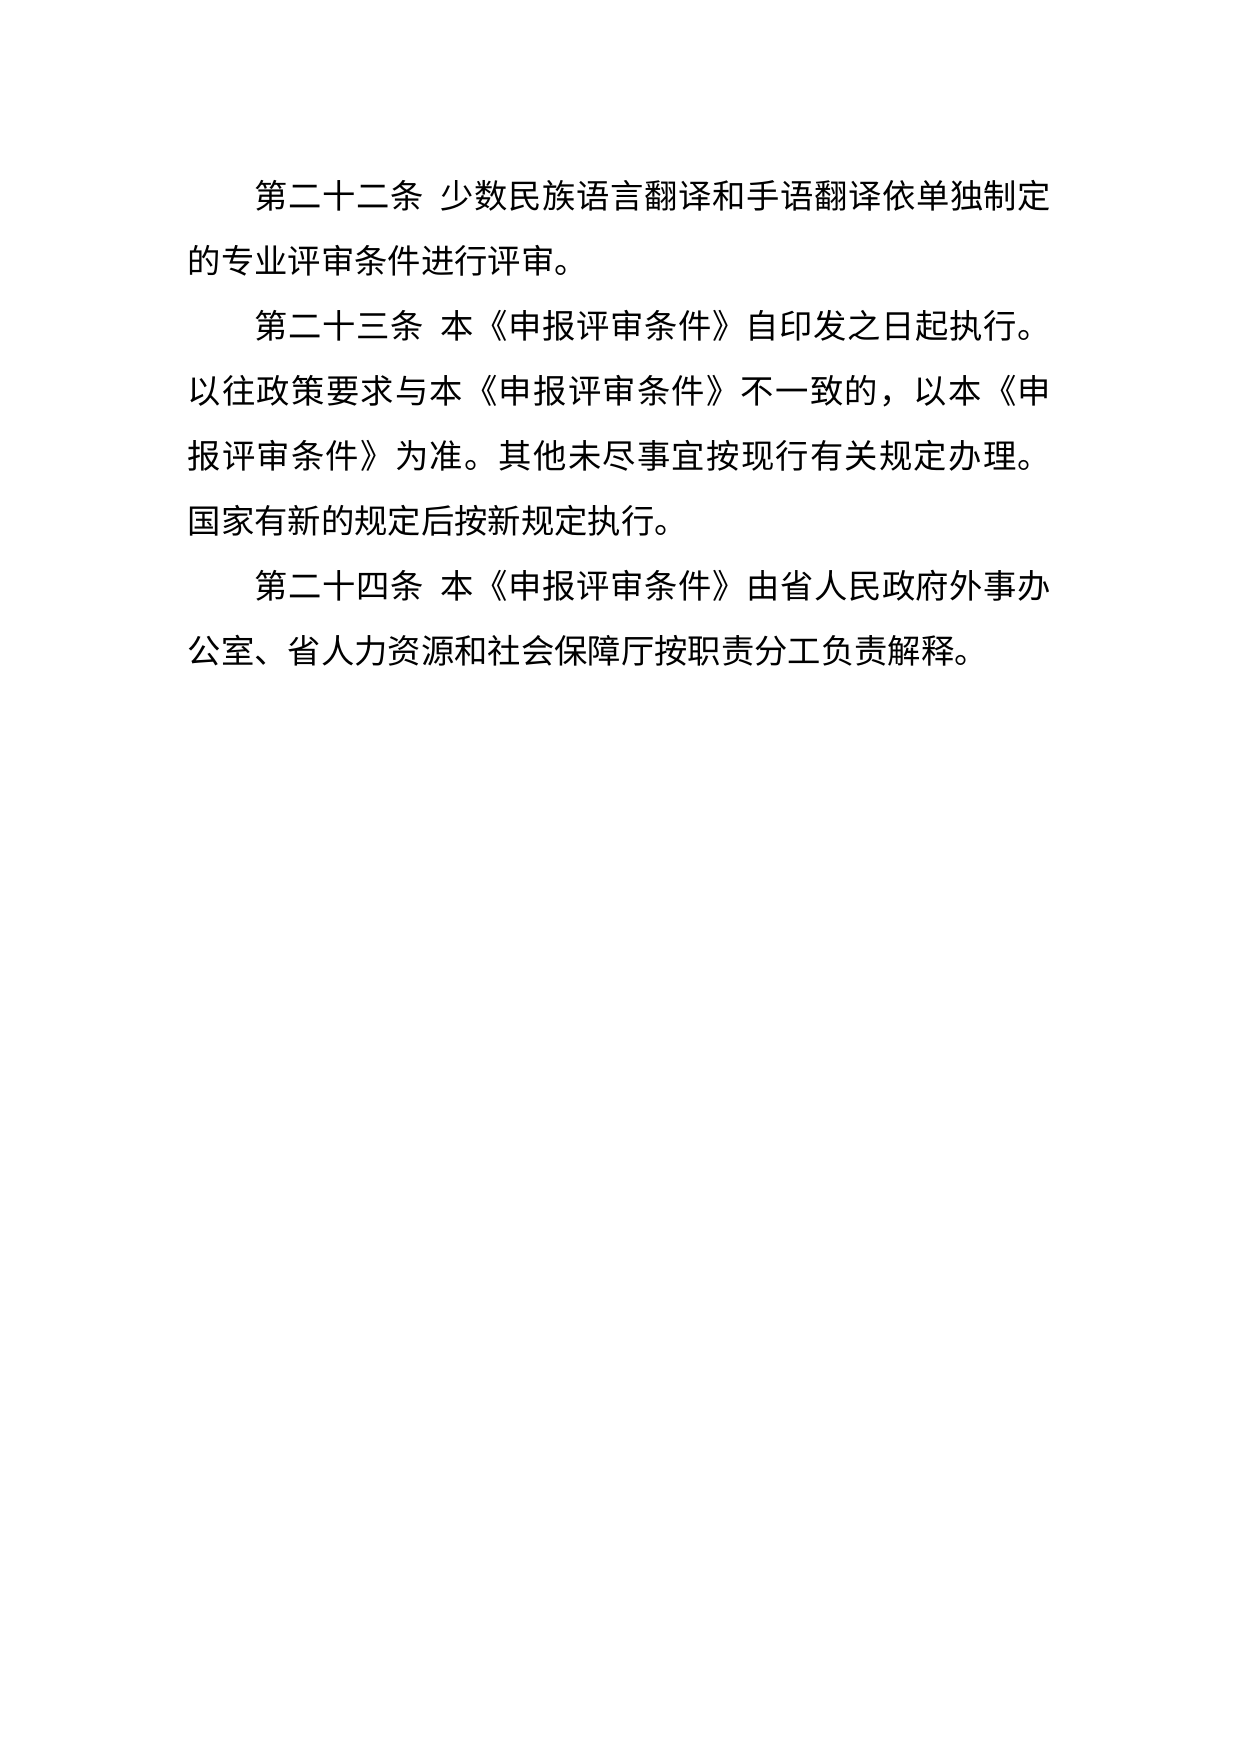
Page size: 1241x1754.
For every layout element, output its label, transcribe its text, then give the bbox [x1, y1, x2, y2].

text 第二十二条 少数民族语言翻译和手语翻译依单独制定的专业评审条件进行评审。 [187, 162, 1053, 292]
text 第二十四条 本《申报评审条件》由省人民政府外事办公室、省人力资源和社会保障厅按职责分工负责解释。 [187, 552, 1053, 682]
text 第二十三条 本《申报评审条件》自印发之日起执行。以往政策要求与本《申报评审条件》不一致的，以本《申报评审条件》为准。其他未尽事宜按现行有关规定办理。国家有新的规定后按新规定执行。 [187, 292, 1053, 552]
